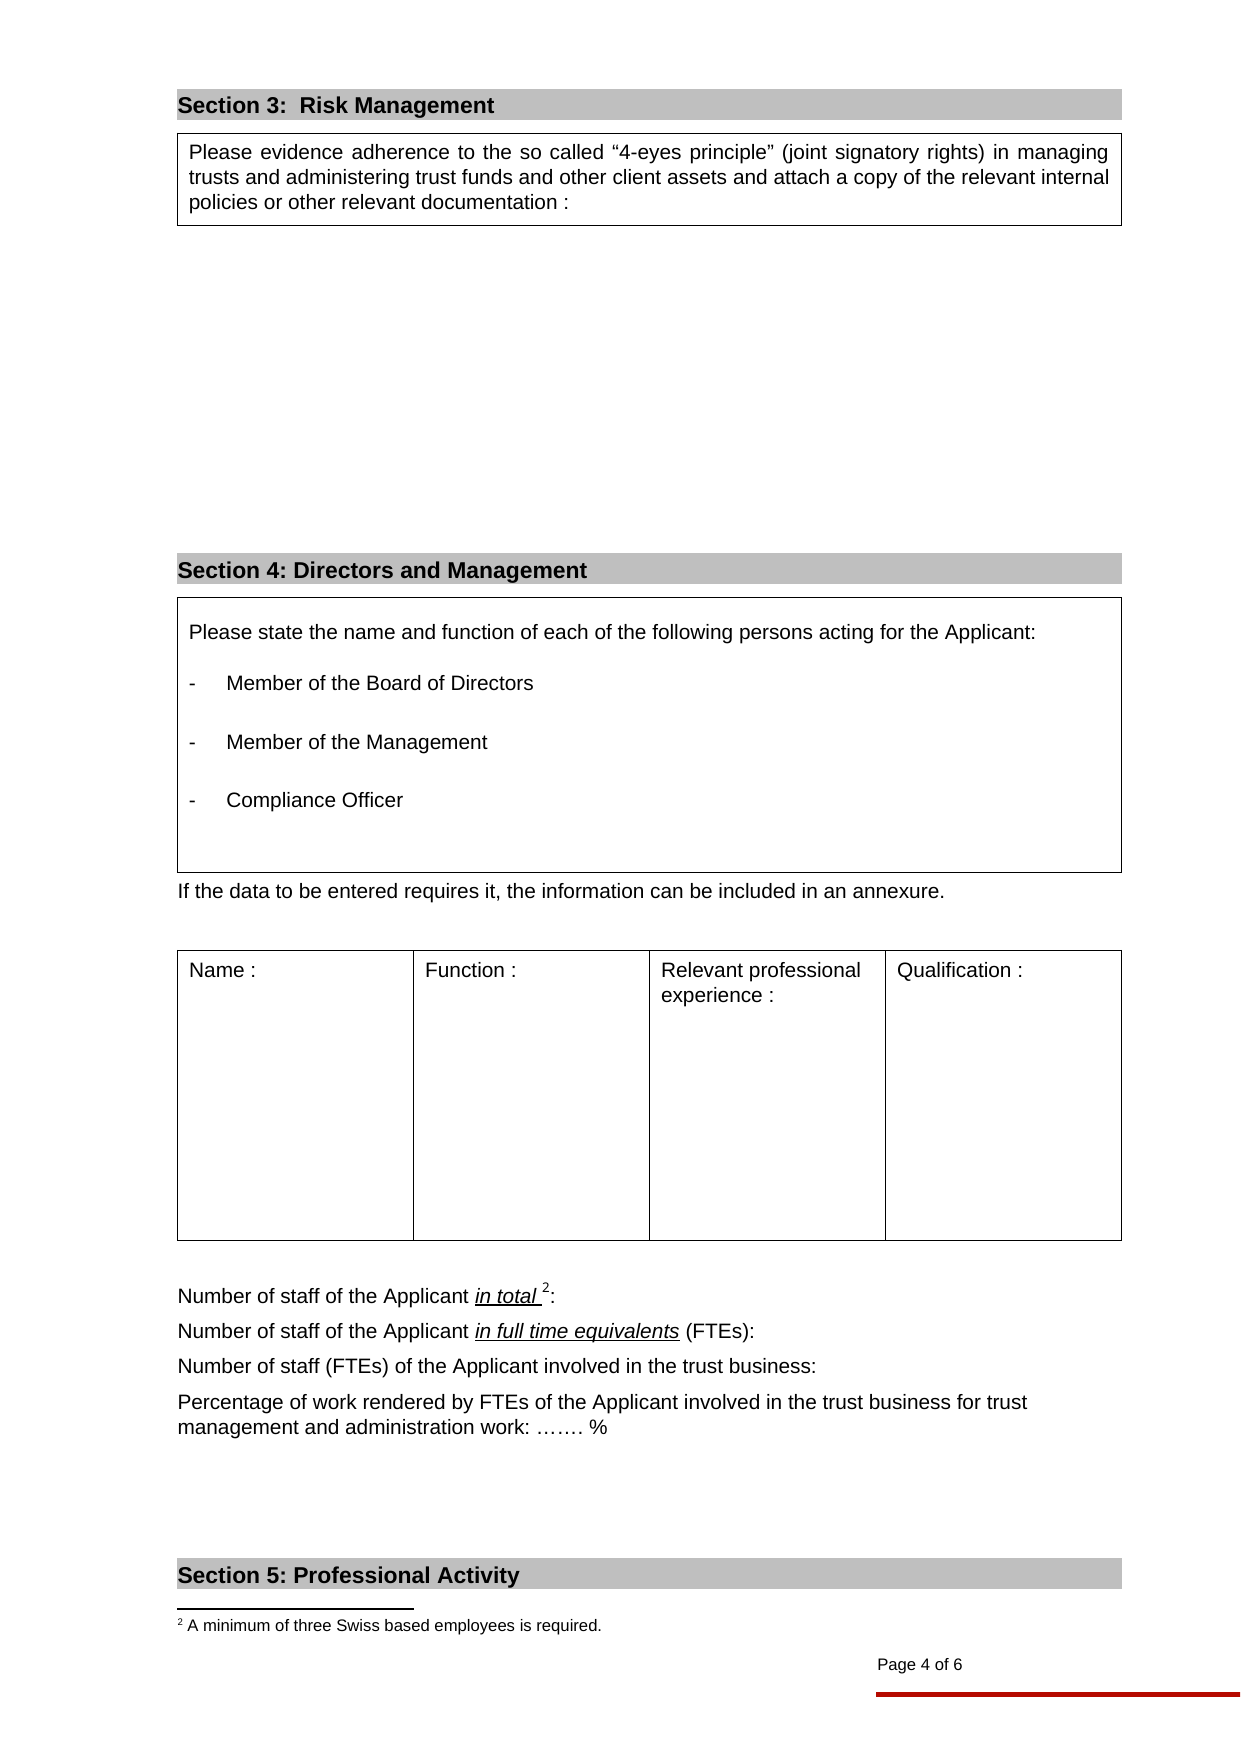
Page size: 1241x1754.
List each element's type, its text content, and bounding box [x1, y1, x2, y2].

text Section 3: Risk Management [177, 89, 1122, 120]
table_header Please evidence adherence to the so called “4-eyes principle” (joint signatory rights) in managing trusts and administering trust funds and other client assets and attach a copy of the relevant internal policies or other relevant documentation : [178, 134, 1121, 225]
table_header Please state the name and function of each of the following persons acting for the Applicant: Member of the Board of Directors Member of the Management Compliance Officer [178, 598, 1121, 872]
table_header Function : [414, 951, 649, 1240]
text Section 4: Directors and Management [177, 553, 1122, 584]
text Number of staff of the Applicant in full time equivalents (FTEs): [177, 1318, 1122, 1343]
text Number of staff of the Applicant in total : [177, 1283, 1122, 1308]
text Percentage of work rendered by FTEs of the Applicant involved in the trust business for trust management and administration work: ……. % [177, 1389, 1122, 1439]
picture [876, 1692, 1241, 1697]
table_header Relevant professional experience : [650, 951, 885, 1240]
text Number of staff (FTEs) of the Applicant involved in the trust business: [177, 1354, 1122, 1379]
table_header Qualification : [886, 951, 1121, 1240]
table_header Name : [178, 951, 413, 1240]
text Section 5: Professional Activity [177, 1558, 1122, 1589]
text If the data to be entered requires it, the information can be included in an annexure. [177, 879, 1122, 904]
